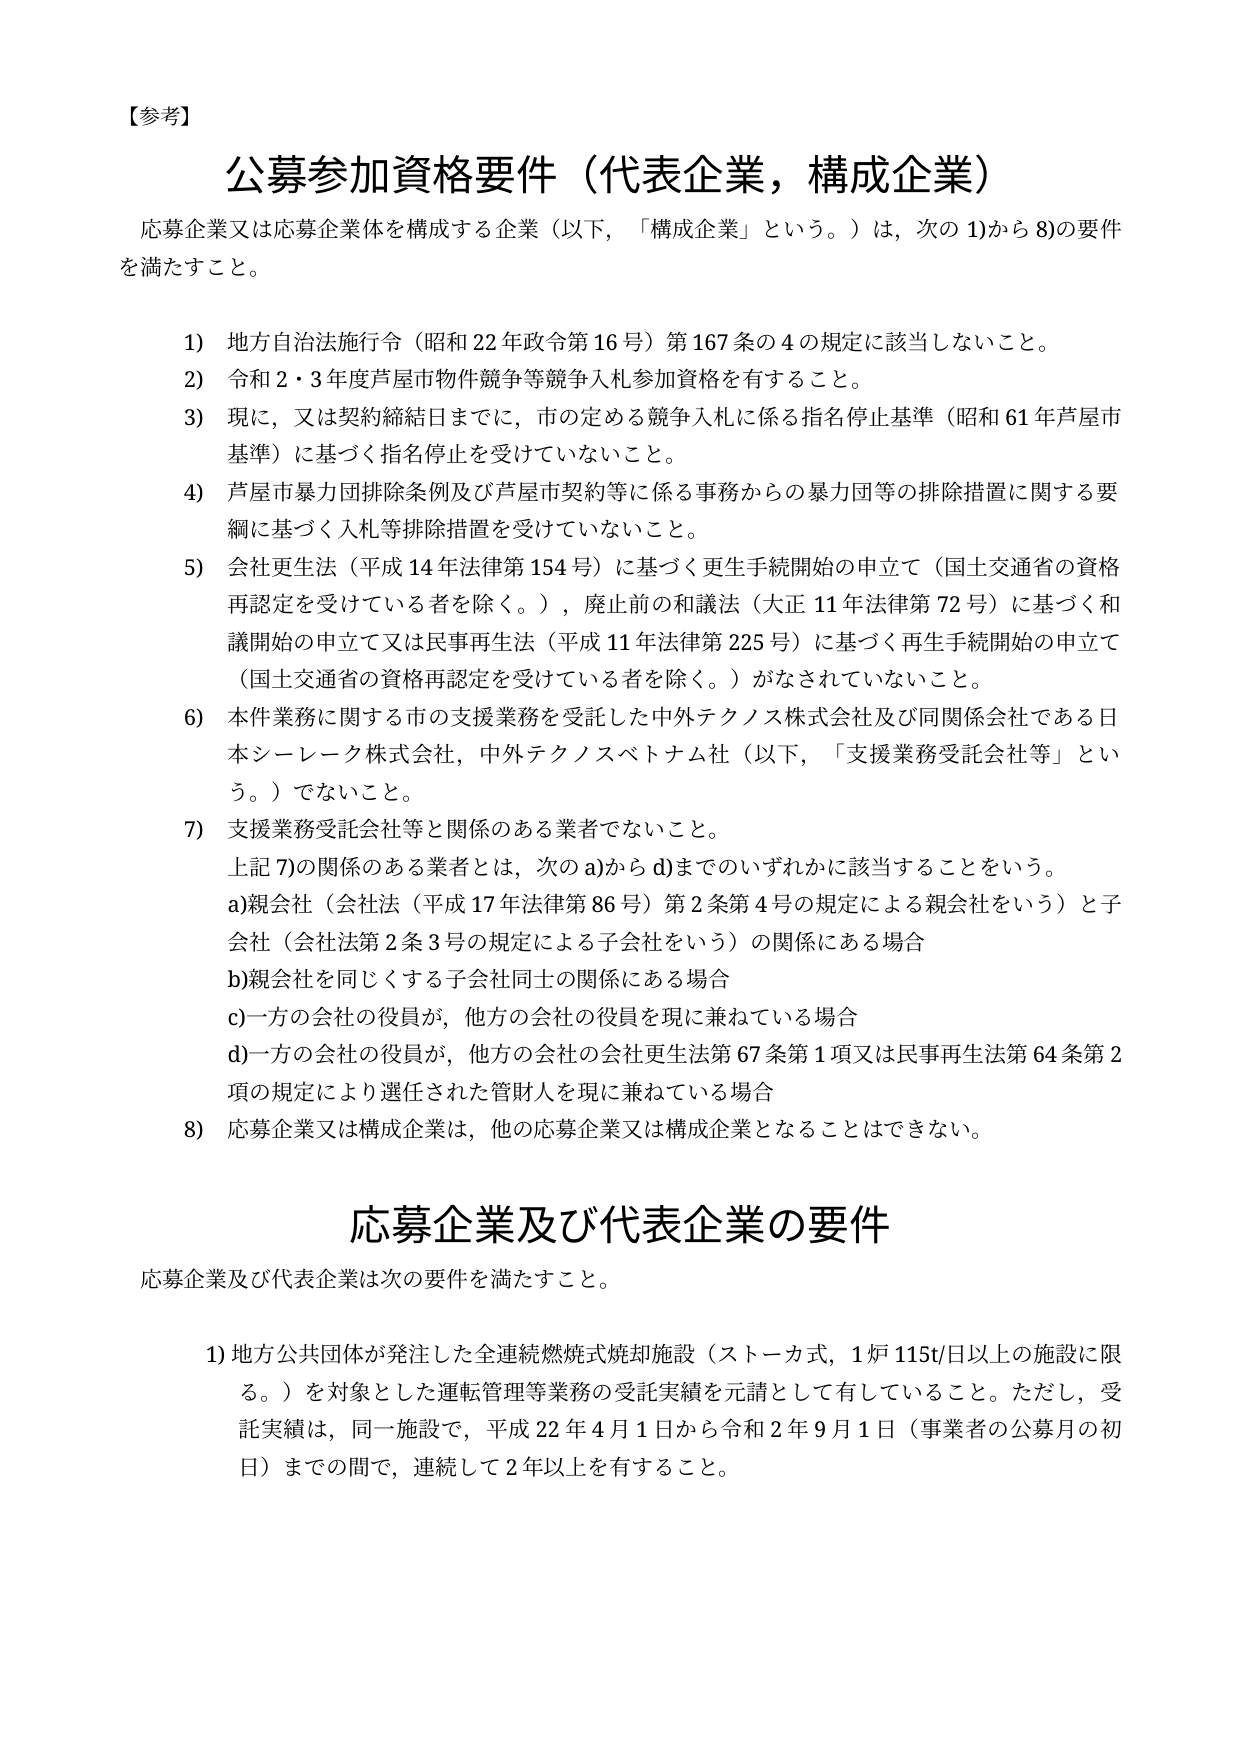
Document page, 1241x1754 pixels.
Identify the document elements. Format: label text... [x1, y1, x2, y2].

subtitle c)一方の会社の役員が，他方の会社の役員を現に兼ねている場合 [227, 997, 1122, 1034]
subtitle b)親会社を同じくする子会社同士の関係にある場合 [227, 959, 1122, 997]
subtitle 令和2・3年度芦屋市物件競争等競争入札参加資格を有すること。 [184, 359, 1122, 397]
subtitle a)親会社（会社法（平成17年法律第86号）第2条第4号の規定による親会社をいう）と子会社（会社法第2条3号の規定による子会社をいう）の関係にある場合 [227, 884, 1122, 959]
text 上記7)の関係のある業者とは，次のa)からd)までのいずれかに該当することをいう。 [96, 847, 1122, 884]
subtitle 芦屋市暴力団排除条例及び芦屋市契約等に係る事務からの暴力団等の排除措置に関する要綱に基づく入札等排除措置を受けていないこと。 [184, 472, 1122, 547]
text 【参考】 [118, 97, 1122, 134]
subtitle 現に，又は契約締結日までに，市の定める競争入札に係る指名停止基準（昭和61年芦屋市基準）に基づく指名停止を受けていないこと。 [184, 397, 1122, 472]
subtitle 本件業務に関する市の支援業務を受託した中外テクノス株式会社及び同関係会社である日本シーレーク株式会社，中外テクノスベトナム社（以下，「支援業務受託会社等」という。）でないこと。 [184, 697, 1122, 809]
text 応募企業又は応募企業体を構成する企業（以下，「構成企業」という。）は，次の1)から8)の要件を満たすこと。 [118, 209, 1122, 284]
subtitle d)一方の会社の役員が，他方の会社の会社更生法第67条第1項又は民事再生法第64条第2項の規定により選任された管財人を現に兼ねている場合 [227, 1034, 1122, 1109]
text 1) 地方公共団体が発注した全連続燃焼式焼却施設（ストーカ式，1炉115t/日以上の施設に限る。）を対象とした運転管理等業務の受託実績を元請として有していること。ただし，受託実績は，同一施設で，平成22年4月1日から令和2年9月1日（事業者の公募月の初日）までの間で，連続して2年以上を有すること。 [206, 1334, 1122, 1484]
text 公募参加資格要件（代表企業，構成企業） [118, 134, 1122, 209]
subtitle 会社更生法（平成14年法律第154号）に基づく更生手続開始の申立て（国土交通省の資格再認定を受けている者を除く。），廃止前の和議法（大正11年法律第72号）に基づく和議開始の申立て又は民事再生法（平成11年法律第225号）に基づく再生手続開始の申立て（国土交通省の資格再認定を受けている者を除く。）がなされていないこと。 [184, 547, 1122, 697]
subtitle 地方自治法施行令（昭和22年政令第16号）第167条の4の規定に該当しないこと。 [184, 322, 1122, 359]
subtitle 支援業務受託会社等と関係のある業者でないこと。 [184, 809, 1122, 847]
text 応募企業及び代表企業の要件 [118, 1184, 1122, 1259]
subtitle 応募企業又は構成企業は，他の応募企業又は構成企業となることはできない。 [184, 1109, 1122, 1147]
text 応募企業及び代表企業は次の要件を満たすこと。 [118, 1259, 1122, 1297]
